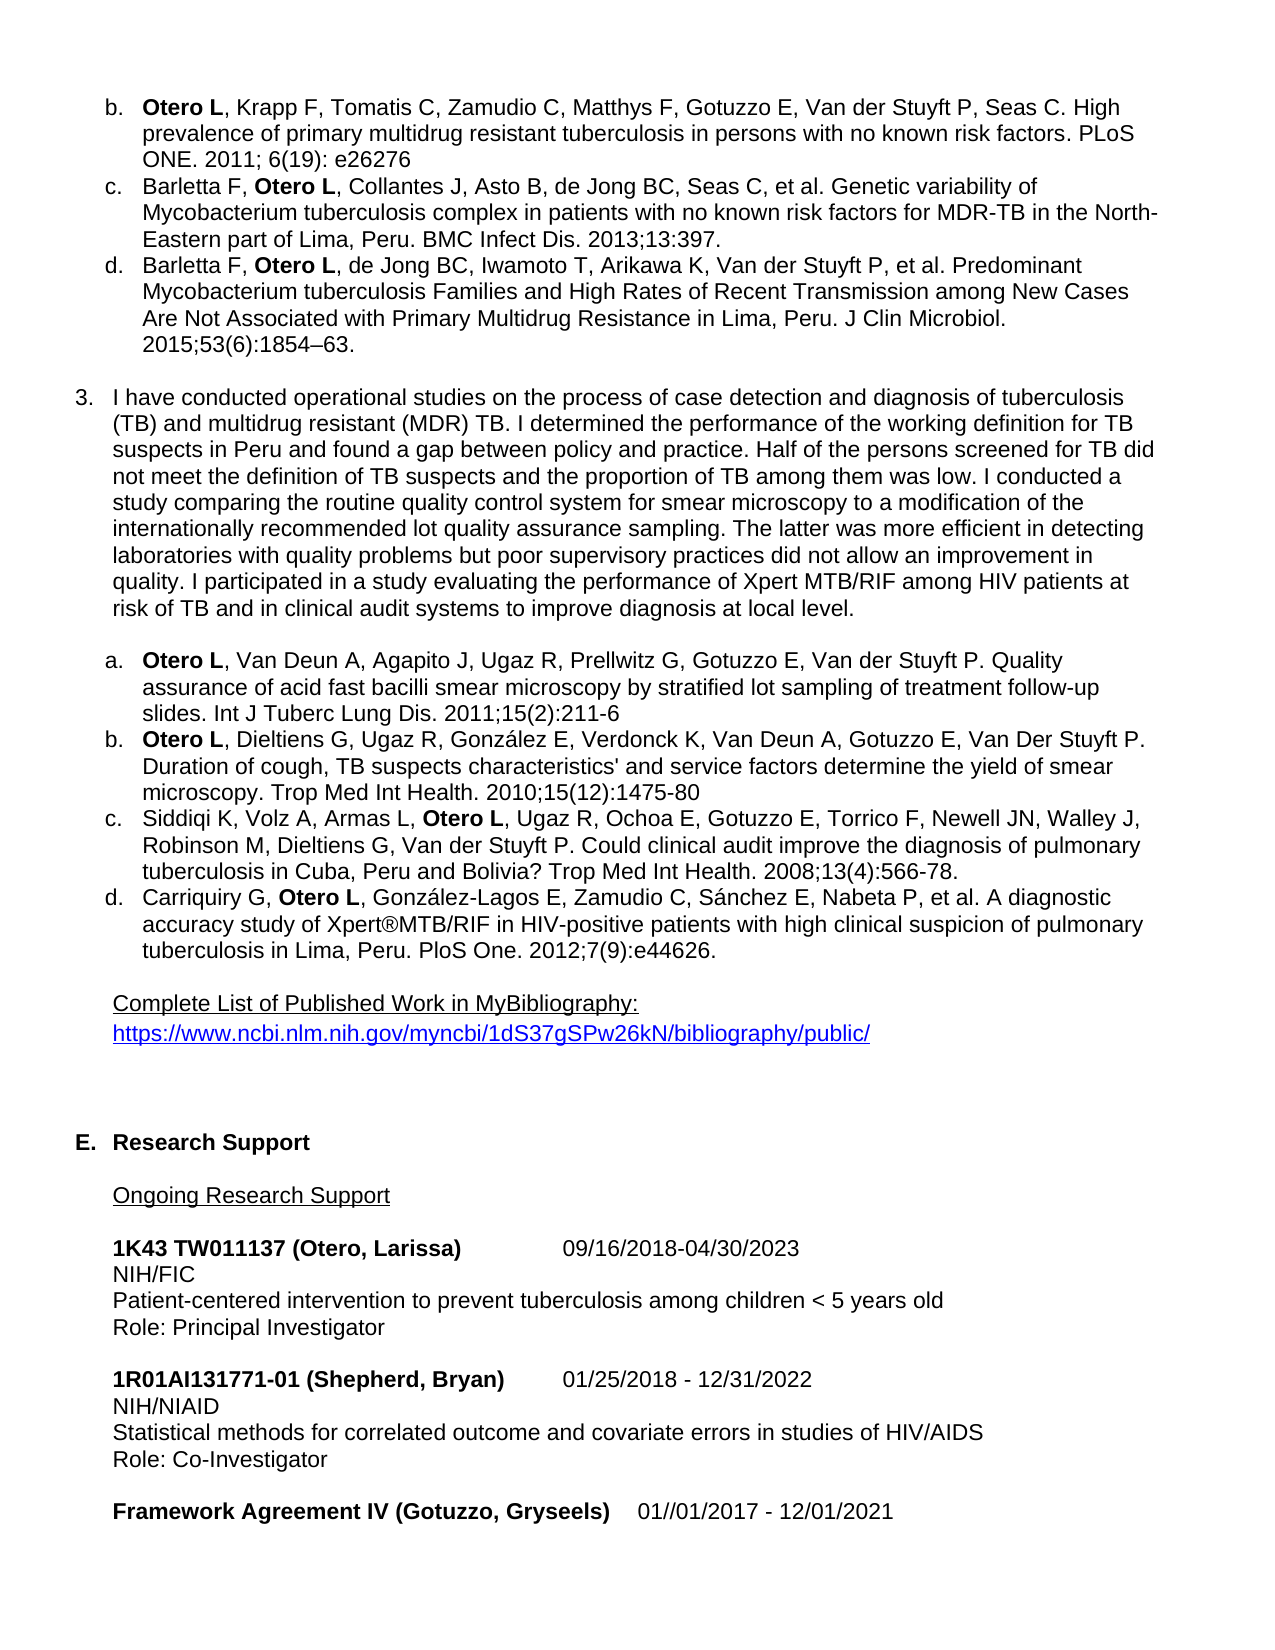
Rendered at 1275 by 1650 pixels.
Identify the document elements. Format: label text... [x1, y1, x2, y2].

text Complete List of Published Work in MyBibliography: https://www.ncbi.nlm.nih.gov/myncbi/1dS37gSPw26kN/bibliography/public/ [112, 990, 1162, 1046]
text Statistical methods for correlated outcome and covariate errors in studies of HIV/AIDS [112, 1419, 1162, 1446]
text NIH/FIC [112, 1261, 1162, 1287]
text 1K43 TW011137 (Otero, Larissa) 09/16/2018-04/30/2023 [112, 1235, 1162, 1261]
text Ongoing Research Support [112, 1182, 1162, 1208]
text Role: Principal Investigator [112, 1314, 1162, 1340]
list Siddiqi K, Volz A, Armas L, Otero L, Ugaz R, Ochoa E, Gotuzzo E, Torrico F, Newell JN, Walley J, Robinson M, Dieltiens G, Van der Stuyft P. Could clinical audit improve the diagnosis of pulmonary tuberculosis in Cuba, Peru and Bolivia? Trop Med Int Health. 2008;13(4):566-78. [104, 805, 1162, 884]
list Otero L, Van Deun A, Agapito J, Ugaz R, Prellwitz G, Gotuzzo E, Van der Stuyft P. Quality assurance of acid fast bacilli smear microscopy by stratified lot sampling of treatment follow-up slides. Int J Tuberc Lung Dis. 2011;15(2):211-6 [104, 647, 1162, 726]
list I have conducted operational studies on the process of case detection and diagnosis of tuberculosis (TB) and multidrug resistant (MDR) TB. I determined the performance of the working definition for TB suspects in Peru and found a gap between policy and practice. Half of the persons screened for TB did not meet the definition of TB suspects and the proportion of TB among them was low. I conducted a study comparing the routine quality control system for smear microscopy to a modification of the internationally recommended lot quality assurance sampling. The latter was more efficient in detecting laboratories with quality problems but poor supervisory practices did not allow an improvement in quality. I participated in a study evaluating the performance of Xpert MTB/RIF among HIV patients at risk of TB and in clinical audit systems to improve diagnosis at local level. [75, 384, 1162, 621]
text NIH/NIAID [112, 1393, 1162, 1419]
subtitle Research Support [75, 1129, 1162, 1156]
list Otero L, Dieltiens G, Ugaz R, González E, Verdonck K, Van Deun A, Gotuzzo E, Van Der Stuyft P. Duration of cough, TB suspects characteristics' and service factors determine the yield of smear microscopy. Trop Med Int Health. 2010;15(12):1475-80 [104, 726, 1162, 805]
text Framework Agreement IV (Gotuzzo, Gryseels) 01//01/2017 - 12/01/2021 [112, 1498, 1162, 1524]
list Barletta F, Otero L, de Jong BC, Iwamoto T, Arikawa K, Van der Stuyft P, et al. Predominant Mycobacterium tuberculosis Families and High Rates of Recent Transmission among New Cases Are Not Associated with Primary Multidrug Resistance in Lima, Peru. J Clin Microbiol. 2015;53(6):1854–63. [104, 252, 1162, 357]
list Otero L, Krapp F, Tomatis C, Zamudio C, Matthys F, Gotuzzo E, Van der Stuyft P, Seas C. High prevalence of primary multidrug resistant tuberculosis in persons with no known risk factors. PLoS ONE. 2011; 6(19): e26276 [104, 94, 1162, 173]
text 1R01AI131771-01 (Shepherd, Bryan) 01/25/2018 - 12/31/2022 [112, 1366, 1162, 1393]
text Role: Co-Investigator [112, 1446, 1162, 1472]
list Barletta F, Otero L, Collantes J, Asto B, de Jong BC, Seas C, et al. Genetic variability of Mycobacterium tuberculosis complex in patients with no known risk factors for MDR-TB in the North-Eastern part of Lima, Peru. BMC Infect Dis. 2013;13:397. [104, 173, 1162, 252]
text Patient-centered intervention to prevent tuberculosis among children < 5 years old [112, 1287, 1162, 1314]
list Carriquiry G, Otero L, González-Lagos E, Zamudio C, Sánchez E, Nabeta P, et al. A diagnostic accuracy study of Xpert®MTB/RIF in HIV-positive patients with high clinical suspicion of pulmonary tuberculosis in Lima, Peru. PloS One. 2012;7(9):e44626. [104, 884, 1162, 963]
